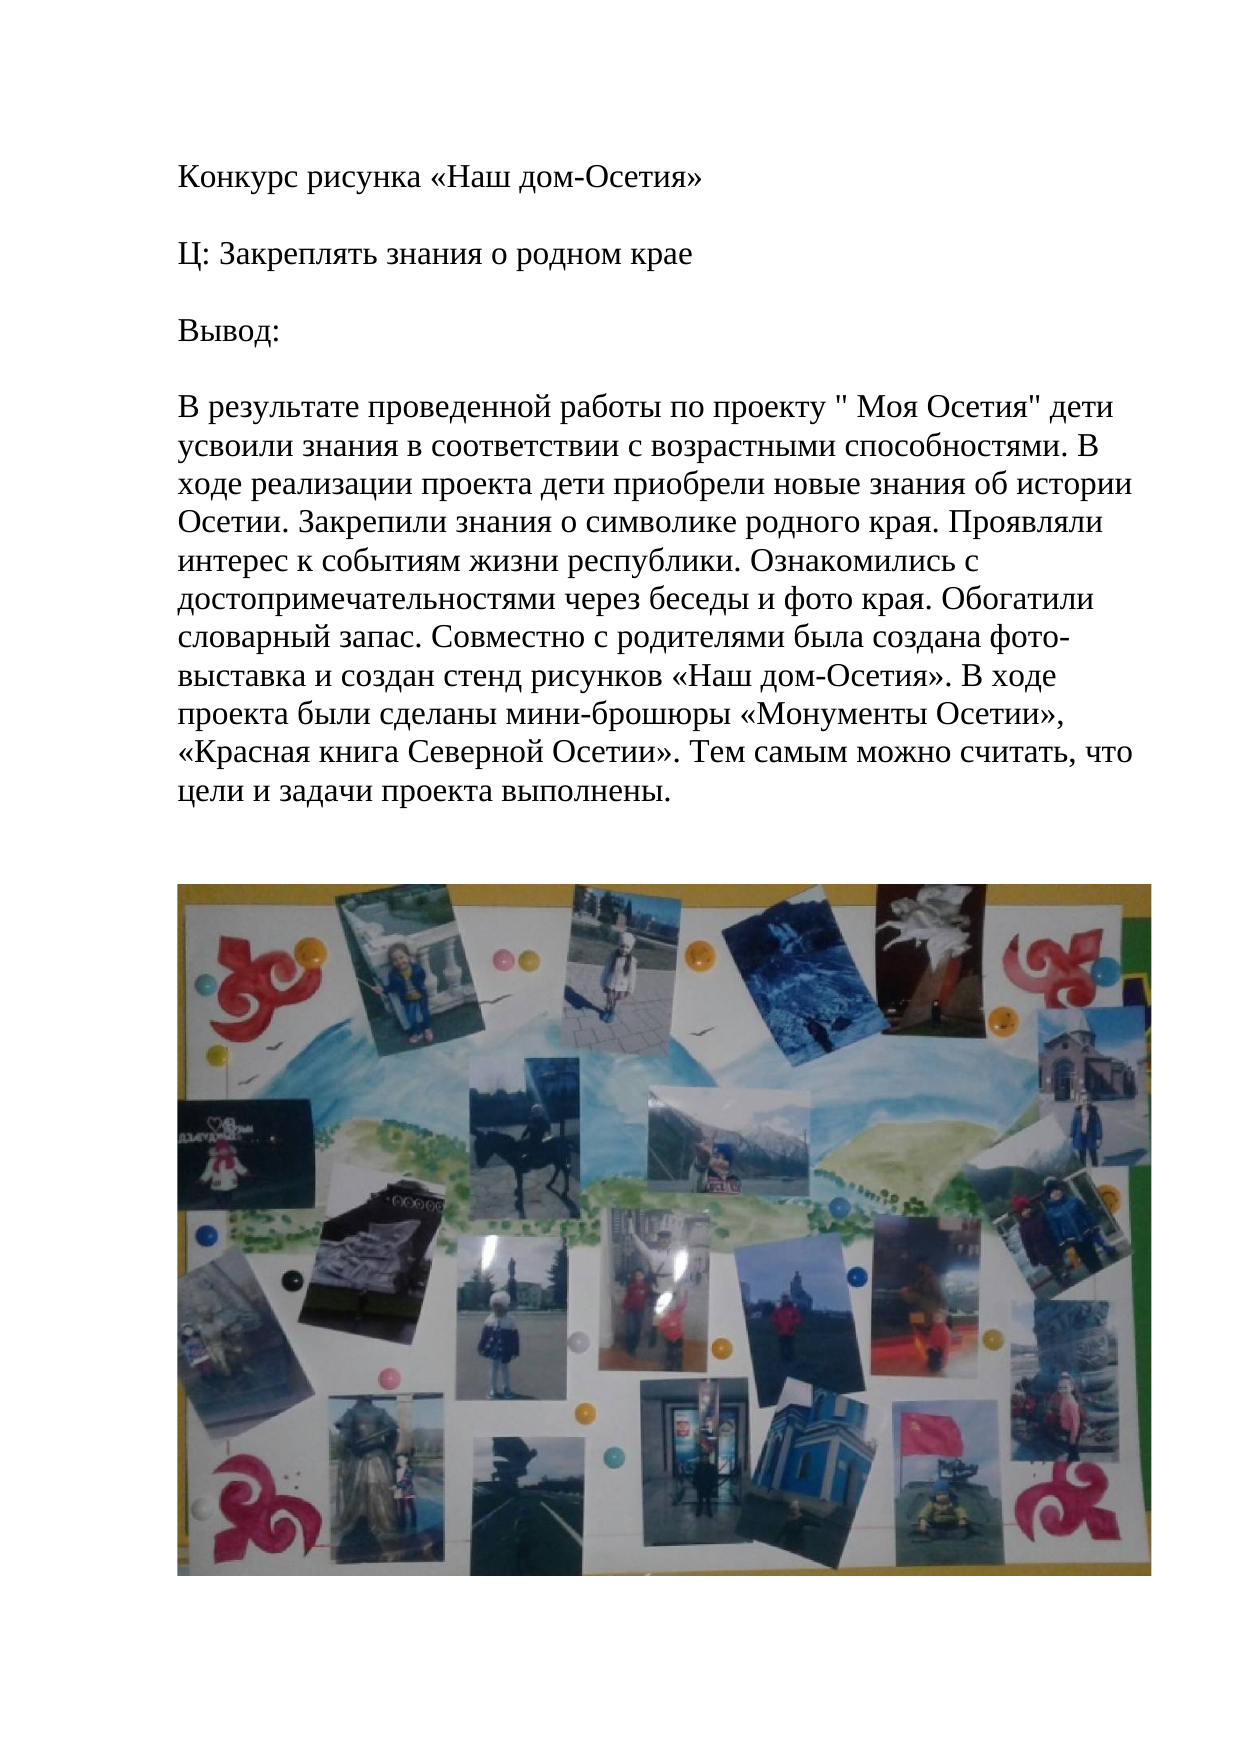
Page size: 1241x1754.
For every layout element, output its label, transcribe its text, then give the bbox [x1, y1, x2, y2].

text Вывод: [177, 310, 1152, 348]
picture [177, 884, 1152, 1576]
text В результате проведенной работы по проекту " Моя Осетия" дети усвоили знания в соответствии с возрастными способностями. В ходе реализации проекта дети приобрели новые знания об истории Осетии. Закрепили знания о символике родного края. Проявляли интерес к событиям жизни республики. Ознакомились с достопримечательностями через беседы и фото края. Обогатили словарный запас. Совместно с родителями была создана фото-выставка и создан стенд рисунков «Наш дом-Осетия». В ходе проекта были сделаны мини-брошюры «Монументы Осетии», «Красная книга Северной Осетии». Тем самым можно считать, что цели и задачи проекта выполнены. [177, 386, 1152, 808]
text Конкурс рисунка «Наш дом-Осетия» [177, 156, 1152, 195]
text Ц: Закреплять знания о родном крае [177, 233, 1152, 271]
